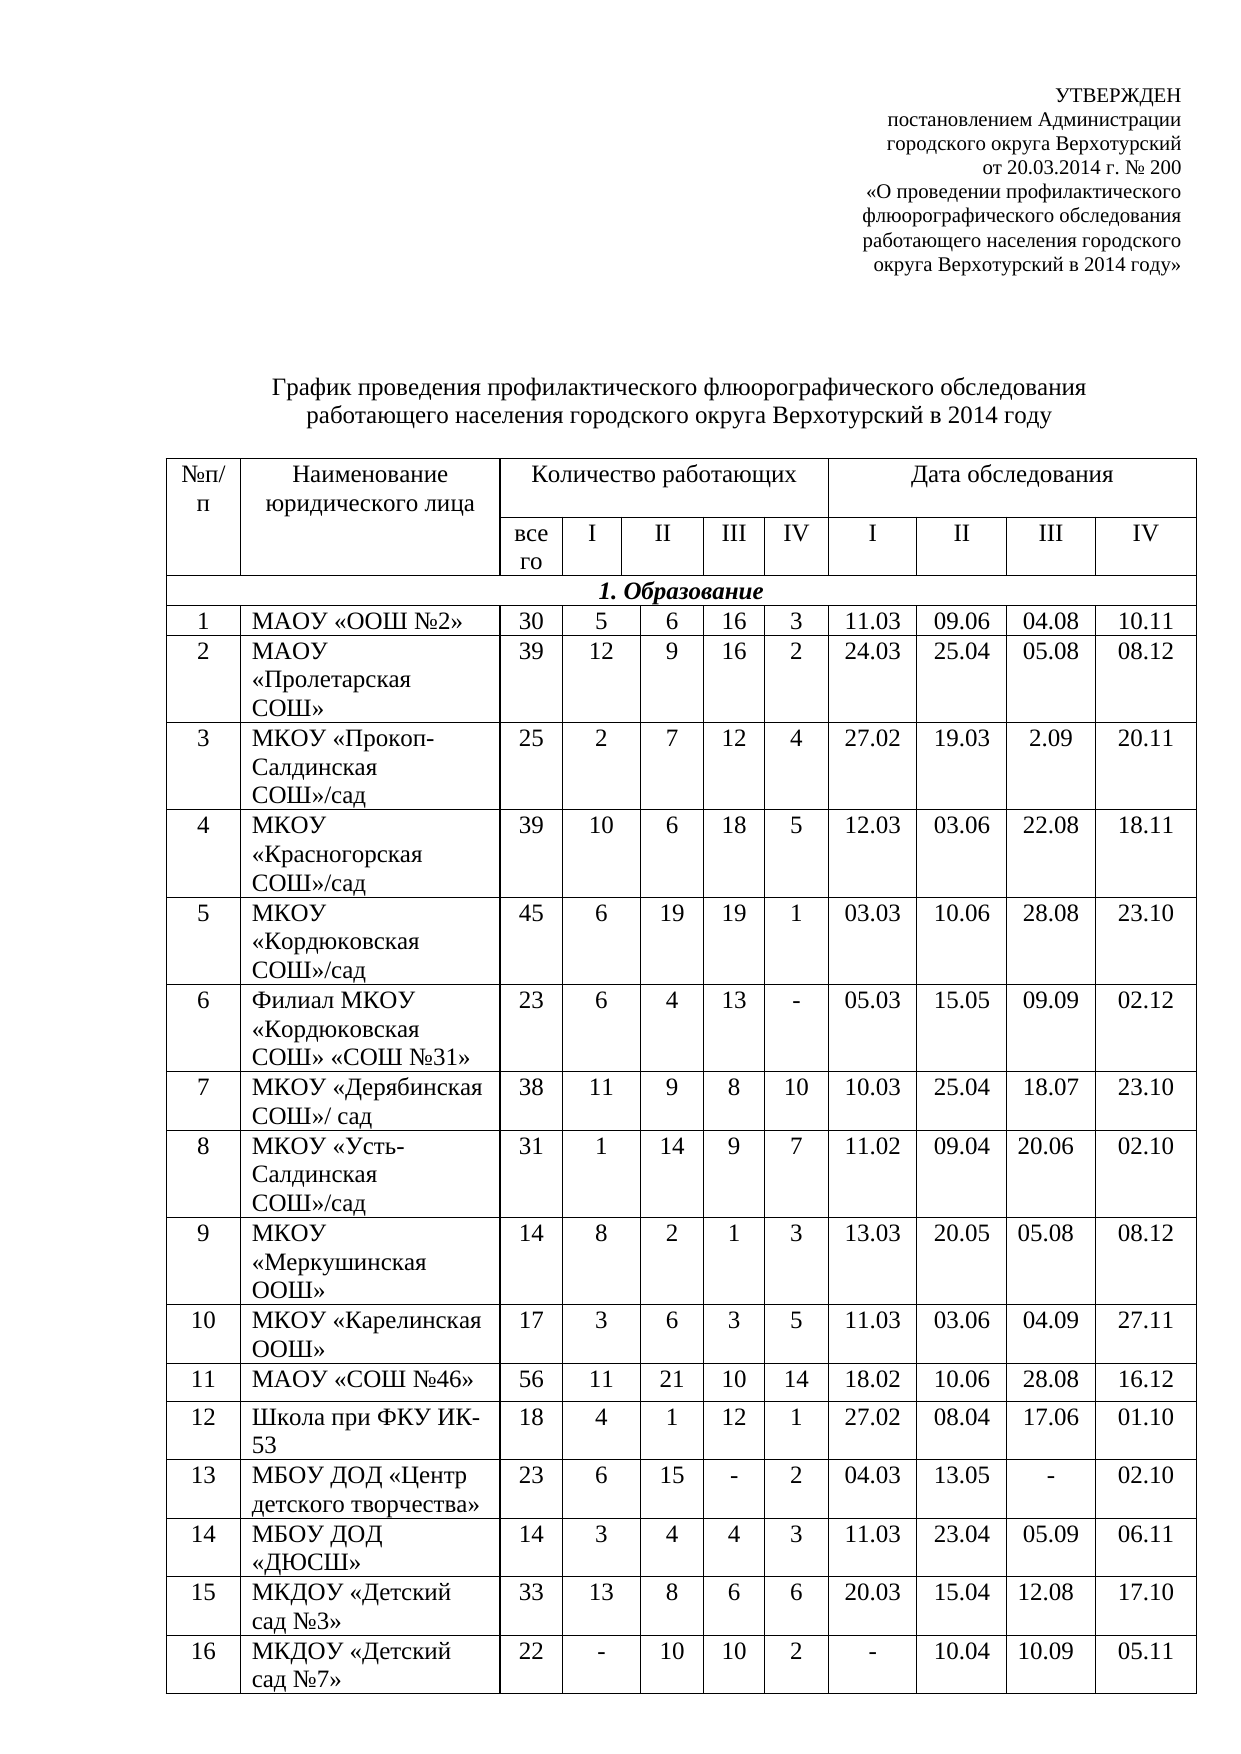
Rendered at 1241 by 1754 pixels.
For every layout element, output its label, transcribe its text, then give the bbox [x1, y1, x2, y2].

table_cell 03.03 [829, 898, 916, 984]
table_cell 27.02 [829, 1402, 916, 1459]
text «О проведении профилактического [177, 179, 1181, 203]
table_cell 2 [563, 723, 640, 809]
table_cell 18.07 [1007, 1072, 1095, 1130]
table_cell 19.03 [917, 723, 1006, 809]
table_cell 20.03 [829, 1577, 916, 1635]
text городского округа Верхотурский [177, 131, 1181, 155]
table_cell 23.10 [1096, 1072, 1196, 1130]
table_cell - [829, 1636, 916, 1693]
table_cell II [917, 518, 1006, 575]
table_cell 02.12 [1096, 985, 1196, 1071]
table_cell 4 [704, 1519, 764, 1576]
table_cell 28.08 [1007, 1364, 1095, 1401]
table_cell 4 [641, 1519, 703, 1576]
table_header Дата обследования [829, 459, 1196, 517]
table_cell 18 [704, 810, 764, 897]
table_cell 38 [501, 1072, 562, 1130]
table_cell 09.04 [917, 1131, 1006, 1217]
text постановлением Администрации [177, 107, 1181, 131]
table_cell 10.11 [1096, 606, 1196, 635]
table_cell 22 [501, 1636, 562, 1693]
table_cell 39 [501, 810, 562, 897]
table_cell 24.03 [829, 636, 916, 722]
table_cell 12.08 [1007, 1577, 1095, 1635]
table_cell 7 [765, 1131, 828, 1217]
table_cell 16 [704, 636, 764, 722]
table_cell 10 [641, 1636, 703, 1693]
table_cell 9 [167, 1218, 240, 1304]
table_cell 11.03 [829, 1519, 916, 1576]
table_cell 8 [167, 1131, 240, 1217]
table_cell 10 [765, 1072, 828, 1130]
table_cell 08.04 [917, 1402, 1006, 1459]
table_cell 05.08 [1007, 1218, 1095, 1304]
table_cell 6 [641, 1305, 703, 1363]
table_cell 16.12 [1096, 1364, 1196, 1401]
table_cell 5 [167, 898, 240, 984]
table_cell 2 [765, 1460, 828, 1518]
table_cell 05.03 [829, 985, 916, 1071]
table_cell 12 [704, 723, 764, 809]
table_cell 9 [641, 1072, 703, 1130]
table_cell 17 [501, 1305, 562, 1363]
table_cell 15.04 [917, 1577, 1006, 1635]
table_cell 09.06 [917, 606, 1006, 635]
table_cell 14 [501, 1519, 562, 1576]
table_cell 04.09 [1007, 1305, 1095, 1363]
table_cell 4 [765, 723, 828, 809]
table_cell 17.06 [1007, 1402, 1095, 1459]
table_cell 3 [563, 1305, 640, 1363]
table_cell 1 [563, 1131, 640, 1217]
table_cell 18.02 [829, 1364, 916, 1401]
table_cell МКОУ «Карелинская ООШ» [241, 1305, 499, 1363]
table_cell 9 [641, 636, 703, 722]
table_cell 31 [501, 1131, 562, 1217]
table_cell 12 [167, 1402, 240, 1459]
table_cell 10 [563, 810, 640, 897]
table_cell Школа при ФКУ ИК-53 [241, 1402, 499, 1459]
table_cell 27.02 [829, 723, 916, 809]
table_cell 5 [765, 810, 828, 897]
table_cell 19 [641, 898, 703, 984]
table_cell 02.10 [1096, 1131, 1196, 1217]
table_cell 5 [563, 606, 640, 635]
table_cell 15.05 [917, 985, 1006, 1071]
table_cell МАОУ «Пролетарская СОШ» [241, 636, 499, 722]
table_cell всего [501, 518, 562, 575]
table_cell 30 [501, 606, 562, 635]
table_cell 4 [641, 985, 703, 1071]
table_cell 6 [563, 1460, 640, 1518]
table_cell 6 [167, 985, 240, 1071]
table_cell 10 [167, 1305, 240, 1363]
table_cell III [704, 518, 764, 575]
table_cell 15 [641, 1460, 703, 1518]
table_cell 13.05 [917, 1460, 1006, 1518]
table_cell - [1007, 1460, 1095, 1518]
table_cell 14 [167, 1519, 240, 1576]
table_cell МКОУ «Красногорская СОШ»/сад [241, 810, 499, 897]
table_cell 6 [641, 810, 703, 897]
table_cell 25.04 [917, 636, 1006, 722]
table_cell 28.08 [1007, 898, 1095, 984]
table_cell 05.11 [1096, 1636, 1196, 1693]
table_cell Филиал МКОУ «Кордюковская СОШ» «СОШ №31» [241, 985, 499, 1071]
table_cell 1 [641, 1402, 703, 1459]
table_cell III [1007, 518, 1095, 575]
table_cell 3 [765, 606, 828, 635]
table_cell 23.10 [1096, 898, 1196, 984]
table_cell МКОУ «Дерябинская СОШ»/ сад [241, 1072, 499, 1130]
table_cell 39 [501, 636, 562, 722]
table_cell 01.10 [1096, 1402, 1196, 1459]
table_cell 3 [765, 1519, 828, 1576]
table_cell 21 [641, 1364, 703, 1401]
table_cell МКДОУ «Детский сад №3» [241, 1577, 499, 1635]
table_cell 14 [641, 1131, 703, 1217]
table_cell 2 [765, 1636, 828, 1693]
table_cell 18 [501, 1402, 562, 1459]
table_cell IV [765, 518, 828, 575]
table_cell 3 [765, 1218, 828, 1304]
table_cell 10.06 [917, 898, 1006, 984]
text График проведения профилактического флюорографического обследования [177, 372, 1181, 401]
table_cell 18.11 [1096, 810, 1196, 897]
table_cell - [704, 1460, 764, 1518]
text работающего населения городского [177, 227, 1181, 252]
table_cell 06.11 [1096, 1519, 1196, 1576]
table_cell 6 [704, 1577, 764, 1635]
table_cell 10.09 [1007, 1636, 1095, 1693]
table_cell 1 [167, 606, 240, 635]
table_cell 2 [167, 636, 240, 722]
table_header Количество работающих [501, 459, 828, 517]
table_cell 56 [501, 1364, 562, 1401]
table_cell - [765, 985, 828, 1071]
table_header №п/п [167, 459, 240, 575]
text от 20.03.2014 г. № 200 [177, 155, 1181, 179]
table_cell 16 [704, 606, 764, 635]
table_cell 11 [167, 1364, 240, 1401]
table_cell 16 [167, 1636, 240, 1693]
table_cell 20.11 [1096, 723, 1196, 809]
table_cell МБОУ ДОД «Центр детского творчества» [241, 1460, 499, 1518]
table_cell 04.03 [829, 1460, 916, 1518]
table_cell МКОУ «Усть-Салдинская СОШ»/сад [241, 1131, 499, 1217]
table_cell МАОУ «СОШ №46» [241, 1364, 499, 1401]
text округа Верхотурский в 2014 году» [177, 252, 1181, 276]
table_cell 4 [167, 810, 240, 897]
table_cell 20.05 [917, 1218, 1006, 1304]
table_cell 12 [563, 636, 640, 722]
table_cell 11.02 [829, 1131, 916, 1217]
table_cell МКДОУ «Детский сад №7» [241, 1636, 499, 1693]
table_cell 10.04 [917, 1636, 1006, 1693]
table_cell 3 [167, 723, 240, 809]
table_cell 19 [704, 898, 764, 984]
table_cell 25 [501, 723, 562, 809]
table_cell 4 [563, 1402, 640, 1459]
table_cell 1. Образование [167, 576, 1196, 605]
table_cell 23.04 [917, 1519, 1006, 1576]
table_cell 05.09 [1007, 1519, 1095, 1576]
table_cell 10 [704, 1636, 764, 1693]
table_cell 8 [563, 1218, 640, 1304]
table_cell 04.08 [1007, 606, 1095, 635]
table_cell 25.04 [917, 1072, 1006, 1130]
table_cell 11.03 [829, 1305, 916, 1363]
table_cell 13 [704, 985, 764, 1071]
table_cell 7 [641, 723, 703, 809]
table_cell 02.10 [1096, 1460, 1196, 1518]
table_cell 03.06 [917, 1305, 1006, 1363]
table_cell I [563, 518, 621, 575]
table_cell 2.09 [1007, 723, 1095, 809]
table_cell 10.03 [829, 1072, 916, 1130]
table_cell 3 [704, 1305, 764, 1363]
table_cell 33 [501, 1577, 562, 1635]
table_cell 10 [704, 1364, 764, 1401]
table_cell 1 [765, 1402, 828, 1459]
table_cell 8 [641, 1577, 703, 1635]
table_cell 23 [501, 1460, 562, 1518]
table_cell 14 [501, 1218, 562, 1304]
table_header Наименование юридического лица [241, 459, 499, 575]
table_cell 8 [704, 1072, 764, 1130]
table_cell I [829, 518, 916, 575]
table_cell 22.08 [1007, 810, 1095, 897]
table_cell 2 [765, 636, 828, 722]
table_cell 23 [501, 985, 562, 1071]
table_cell 11 [563, 1364, 640, 1401]
table_cell 10.06 [917, 1364, 1006, 1401]
table_cell 6 [563, 985, 640, 1071]
text УТВЕРЖДЕН [177, 83, 1181, 107]
table_cell 09.09 [1007, 985, 1095, 1071]
table_cell 14 [765, 1364, 828, 1401]
table_cell 13 [167, 1460, 240, 1518]
table_cell 6 [641, 606, 703, 635]
table_cell 15 [167, 1577, 240, 1635]
table_cell 08.12 [1096, 636, 1196, 722]
table_cell 12.03 [829, 810, 916, 897]
table_cell 9 [704, 1131, 764, 1217]
table_cell МБОУ ДОД «ДЮСШ» [241, 1519, 499, 1576]
text флюорографического обследования [177, 203, 1181, 227]
table_cell 1 [704, 1218, 764, 1304]
table_cell 08.12 [1096, 1218, 1196, 1304]
table_cell 20.06 [1007, 1131, 1095, 1217]
table_cell МАОУ «ООШ №2» [241, 606, 499, 635]
table_cell 1 [765, 898, 828, 984]
table_cell 05.08 [1007, 636, 1095, 722]
table_cell 03.06 [917, 810, 1006, 897]
table_cell 12 [704, 1402, 764, 1459]
table_cell 2 [641, 1218, 703, 1304]
text работающего населения городского округа Верхотурский в 2014 году [177, 401, 1181, 429]
table_cell 45 [501, 898, 562, 984]
table_cell IV [1096, 518, 1196, 575]
table_cell МКОУ «Кордюковская СОШ»/сад [241, 898, 499, 984]
table_cell 11 [563, 1072, 640, 1130]
table_cell 27.11 [1096, 1305, 1196, 1363]
table_cell 11.03 [829, 606, 916, 635]
table_cell 7 [167, 1072, 240, 1130]
table_cell 6 [765, 1577, 828, 1635]
table_cell МКОУ «Прокоп-Салдинская СОШ»/сад [241, 723, 499, 809]
table_cell 13.03 [829, 1218, 916, 1304]
table_cell 5 [765, 1305, 828, 1363]
table_cell 17.10 [1096, 1577, 1196, 1635]
table_cell МКОУ «Меркушинская ООШ» [241, 1218, 499, 1304]
table_cell 6 [563, 898, 640, 984]
table_cell 13 [563, 1577, 640, 1635]
table_cell - [563, 1636, 640, 1693]
table_cell II [622, 518, 703, 575]
table_cell 3 [563, 1519, 640, 1576]
